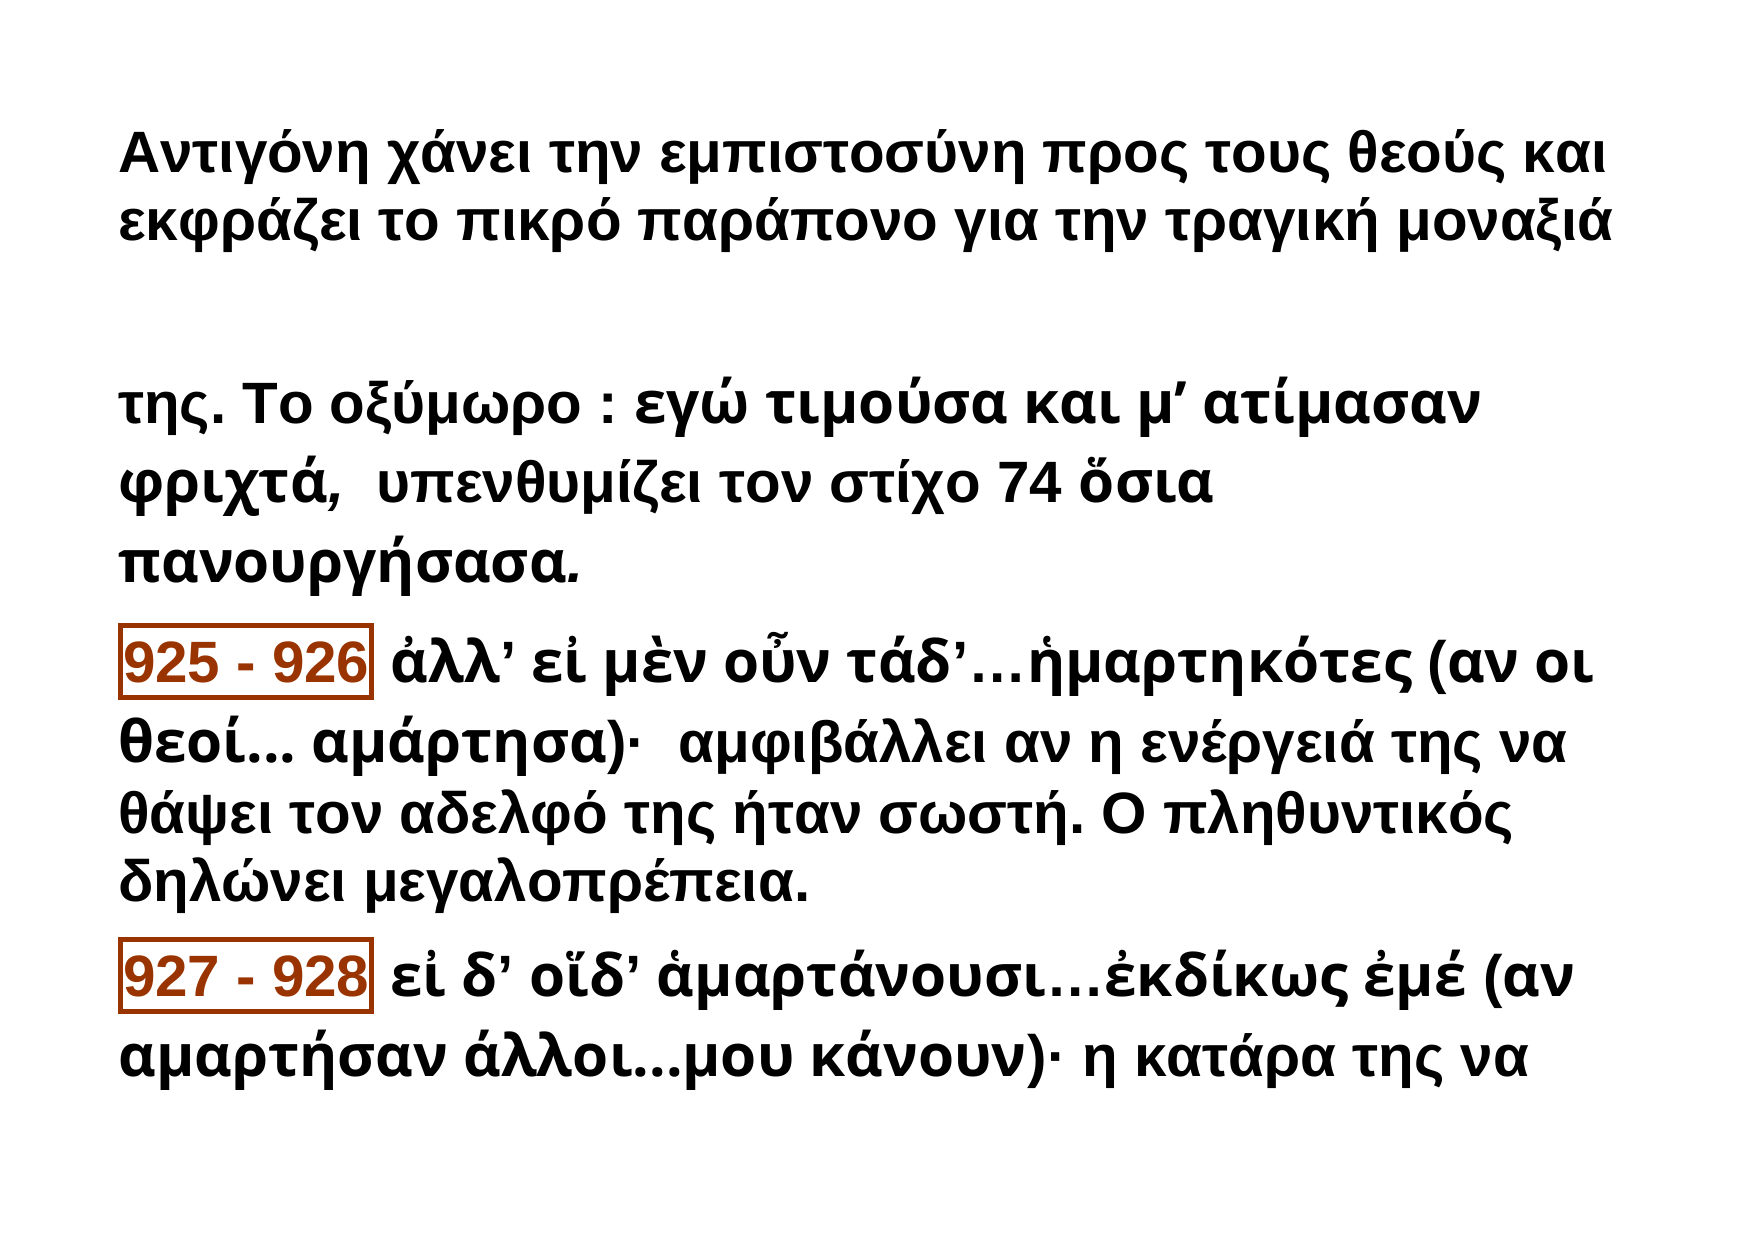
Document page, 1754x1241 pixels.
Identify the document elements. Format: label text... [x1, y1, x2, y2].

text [118, 934, 1636, 1093]
text 925 - 926 ἀλλ’ εἰ μὲν οὖν τάδ’…ἡμαρτηκότες (αν οι θεοί... αμάρτησα) αμφιβάλλει αν η ενέργειά της να θάψει τον αδελφό της ήταν σωστή. Ο πληθυντικός δηλώνει μεγαλοπρέπεια. [118, 620, 1636, 913]
text της. Το οξύμωρο : εγώ τιμούσα και μ’ ατίμασαν φριχτά, υπενθυμίζει τον στίχο 74 ὅσια πανουργήσασα. [118, 361, 1636, 599]
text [118, 118, 1636, 252]
